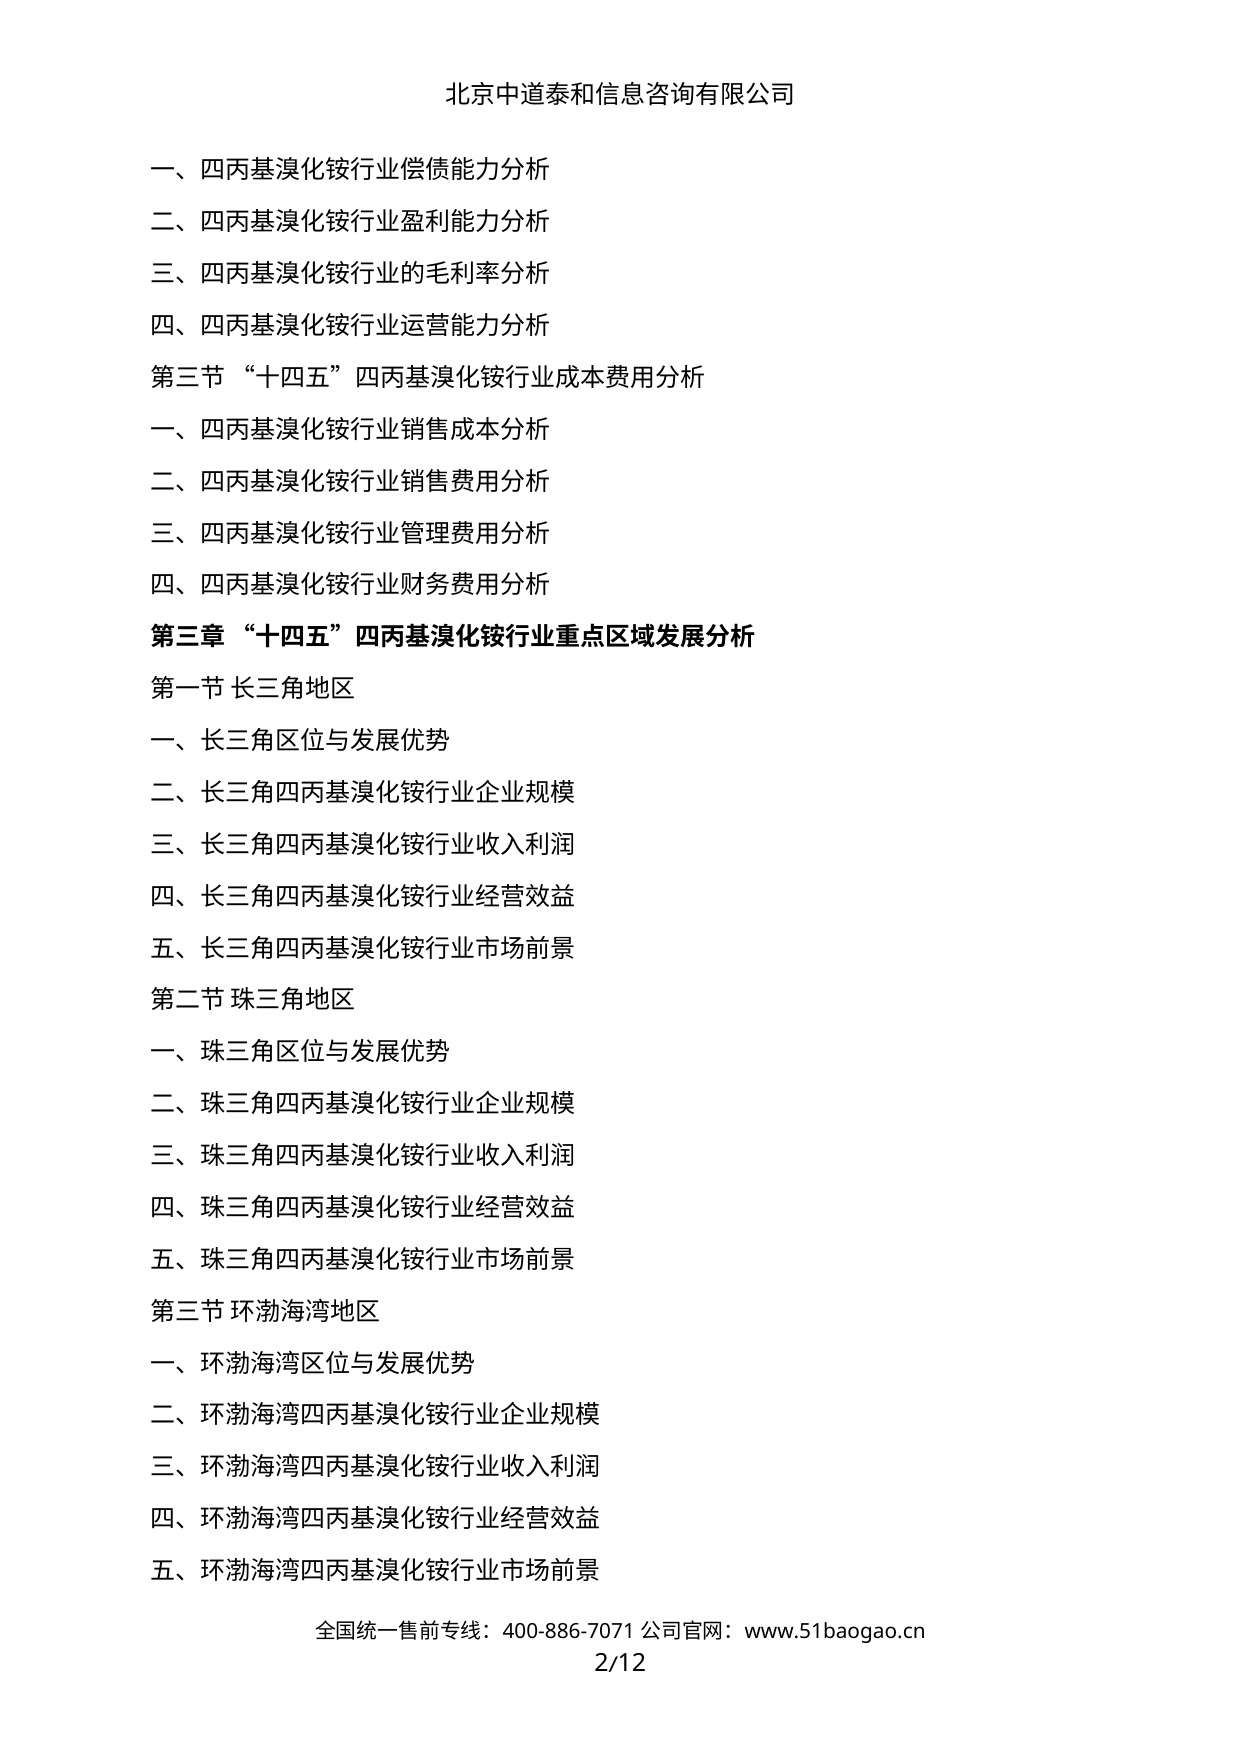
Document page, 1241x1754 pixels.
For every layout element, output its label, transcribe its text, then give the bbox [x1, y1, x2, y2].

text 三、长三角四丙基溴化铵行业收入利润 [150, 824, 1090, 861]
text 四、四丙基溴化铵行业财务费用分析 [150, 565, 1090, 601]
text 二、四丙基溴化铵行业销售费用分析 [150, 461, 1090, 497]
text 五、珠三角四丙基溴化铵行业市场前景 [150, 1239, 1090, 1276]
text 一、环渤海湾区位与发展优势 [150, 1343, 1090, 1379]
text 三、环渤海湾四丙基溴化铵行业收入利润 [150, 1447, 1090, 1483]
text 二、环渤海湾四丙基溴化铵行业企业规模 [150, 1395, 1090, 1431]
text 三、四丙基溴化铵行业的毛利率分析 [150, 254, 1090, 290]
text 四、珠三角四丙基溴化铵行业经营效益 [150, 1187, 1090, 1224]
text 三、四丙基溴化铵行业管理费用分析 [150, 513, 1090, 549]
text 二、四丙基溴化铵行业盈利能力分析 [150, 202, 1090, 238]
text 五、长三角四丙基溴化铵行业市场前景 [150, 928, 1090, 964]
text 二、珠三角四丙基溴化铵行业企业规模 [150, 1084, 1090, 1120]
text 五、环渤海湾四丙基溴化铵行业市场前景 [150, 1551, 1090, 1587]
text 四、环渤海湾四丙基溴化铵行业经营效益 [150, 1499, 1090, 1535]
text 四、长三角四丙基溴化铵行业经营效益 [150, 876, 1090, 912]
text 第三节 环渤海湾地区 [150, 1291, 1090, 1327]
text 第二节 珠三角地区 [150, 980, 1090, 1016]
text 四、四丙基溴化铵行业运营能力分析 [150, 306, 1090, 342]
text 三、珠三角四丙基溴化铵行业收入利润 [150, 1136, 1090, 1172]
text 一、四丙基溴化铵行业销售成本分析 [150, 409, 1090, 446]
text 一、四丙基溴化铵行业偿债能力分析 [150, 150, 1090, 186]
text 第一节 长三角地区 [150, 669, 1090, 705]
text 第三节 “十四五”四丙基溴化铵行业成本费用分析 [150, 357, 1090, 394]
text 一、珠三角区位与发展优势 [150, 1032, 1090, 1068]
text 一、长三角区位与发展优势 [150, 721, 1090, 757]
text 第三章 “十四五”四丙基溴化铵行业重点区域发展分析 [150, 617, 1090, 653]
text 二、长三角四丙基溴化铵行业企业规模 [150, 772, 1090, 809]
